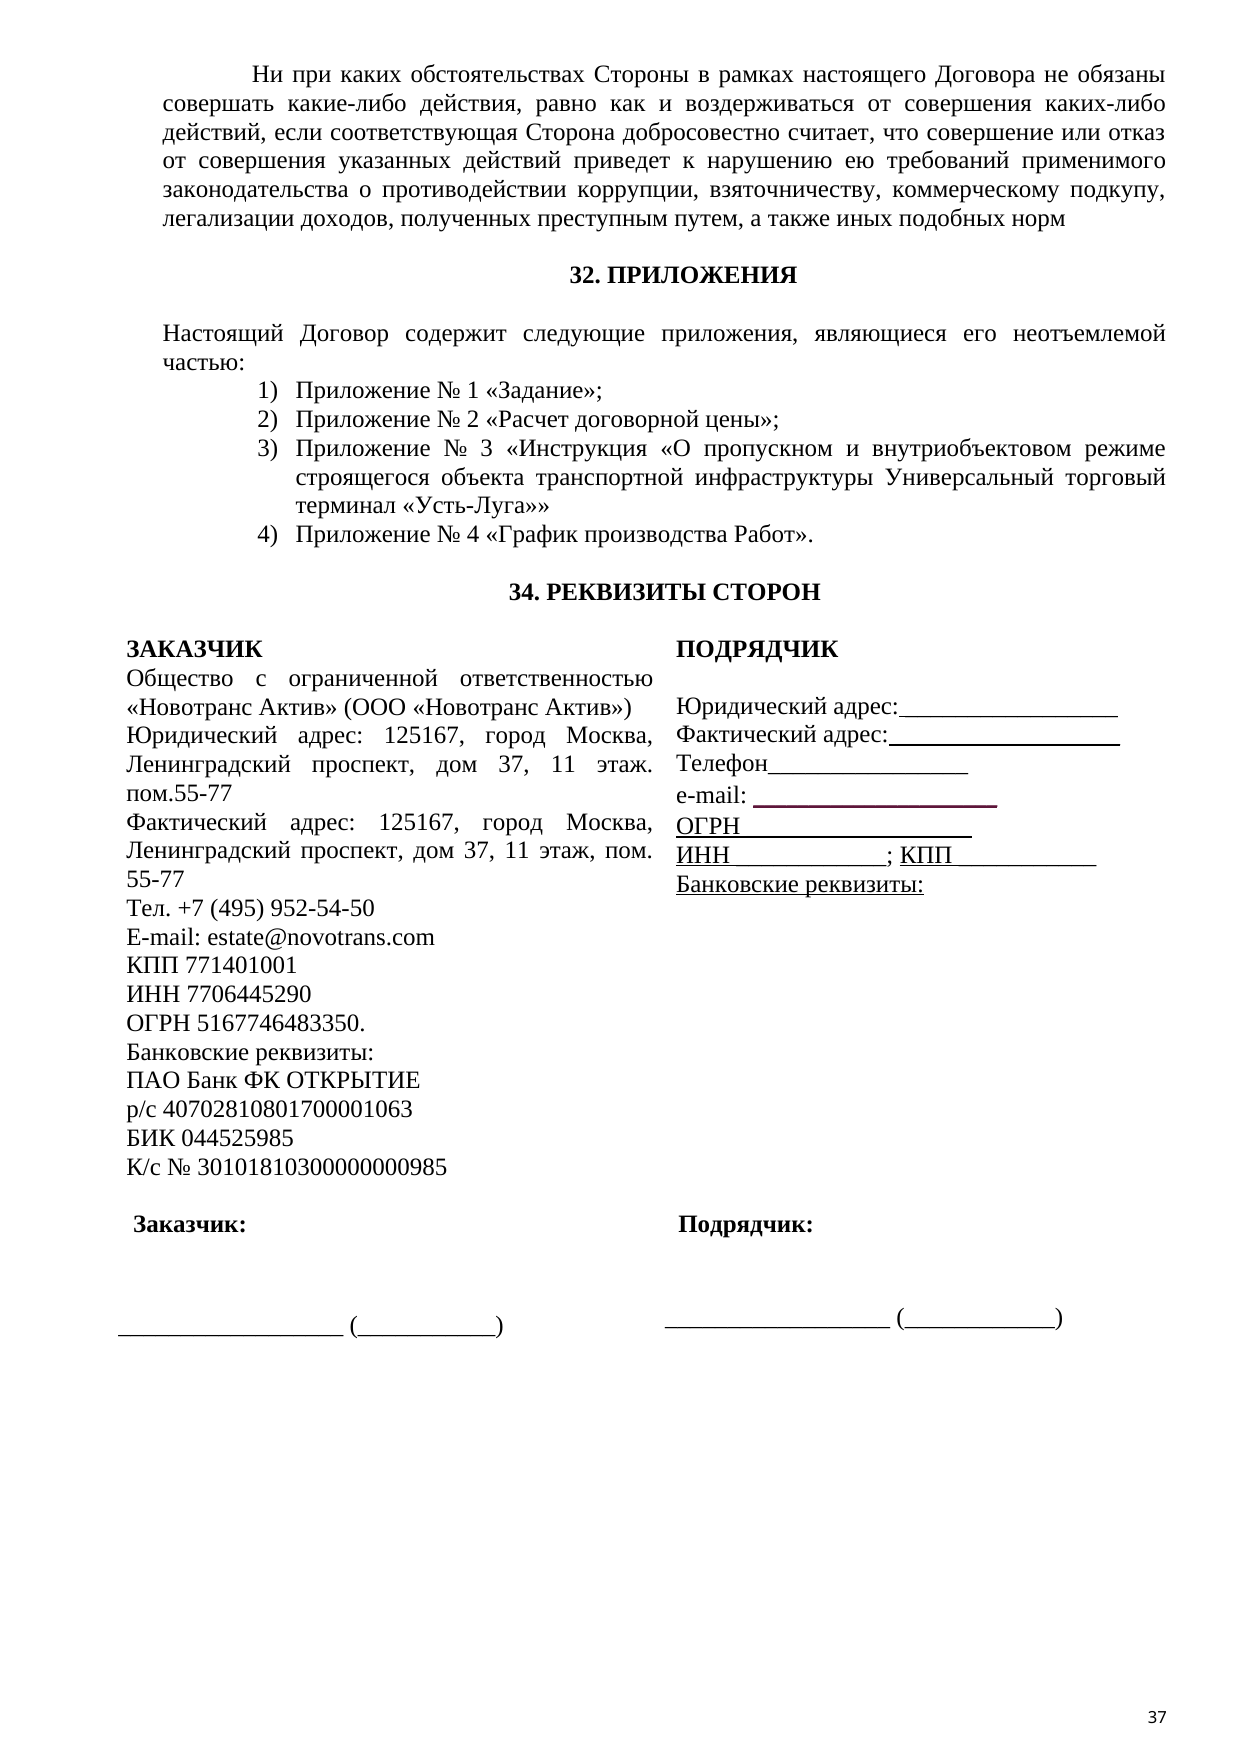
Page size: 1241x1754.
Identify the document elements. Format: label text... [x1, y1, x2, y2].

table_header __________________ (___________) [119, 1294, 679, 1356]
list Приложение № 3 «Инструкция «О пропускном и внутриобъектовом режиме строящегося объекта транспортной инфраструктуры Универсальный торговый терминал «Усть-Луга»» [257, 433, 1167, 519]
text Настоящий Договор содержит следующие приложения, являющиеся его неотъемлемой частью: [162, 318, 1167, 375]
list Приложение № 4 «График производства Работ». [257, 519, 1167, 548]
table_header ЗАКАЗЧИК Общество с ограниченной ответственностью «Новотранс Актив» (ООО «Новотранс Актив») Юридический адрес: 125167, город Москва, Ленинградский проспект, дом 37, 11 этаж. пом.55-77 Фактический адрес: 125167, город Москва, Ленинградский проспект, дом 37, 11 этаж, пом. 55-77 Тел. +7 (495) 952-54-50 E-mail: estate@novotrans.com КПП 771401001 ИНН 7706445290 ОГРН 5167746483350. Банковские реквизиты: ПАО Банк ФК ОТКРЫТИЕ р/с 40702810801700001063 БИК 044525985 К/с № 30101810300000000985 [115, 634, 664, 1209]
text 32. Приложения [200, 260, 1167, 289]
table_header __________________ (____________) [679, 1294, 1233, 1356]
text 34. Реквизиты Сторон [162, 577, 1167, 605]
list Приложение № 2 «Расчет договорной цены»; [257, 404, 1167, 433]
text Ни при каких обстоятельствах Стороны в рамках настоящего Договора не обязаны совершать какие-либо действия, равно как и воздерживаться от совершения каких-либо действий, если соответствующая Сторона добросовестно считает, что совершение или отказ от совершения указанных действий приведет к нарушению ею требований применимого законодательства о противодействии коррупции, взяточничеству, коммерческому подкупу, легализации доходов, полученных преступным путем, а также иных подобных норм [162, 59, 1167, 232]
table_header ПОДРЯДЧИК Юридический адрес: _________________ Фактический адрес: __________________ Телефон________________ e-mail: ______________________ ОГРН __________________ ИНН ____________; КПП ___________ Банковские реквизиты: [665, 634, 1196, 1209]
text Заказчик: Подрядчик: [133, 1209, 1167, 1238]
list Приложение № 1 «Задание»; [257, 375, 1167, 404]
